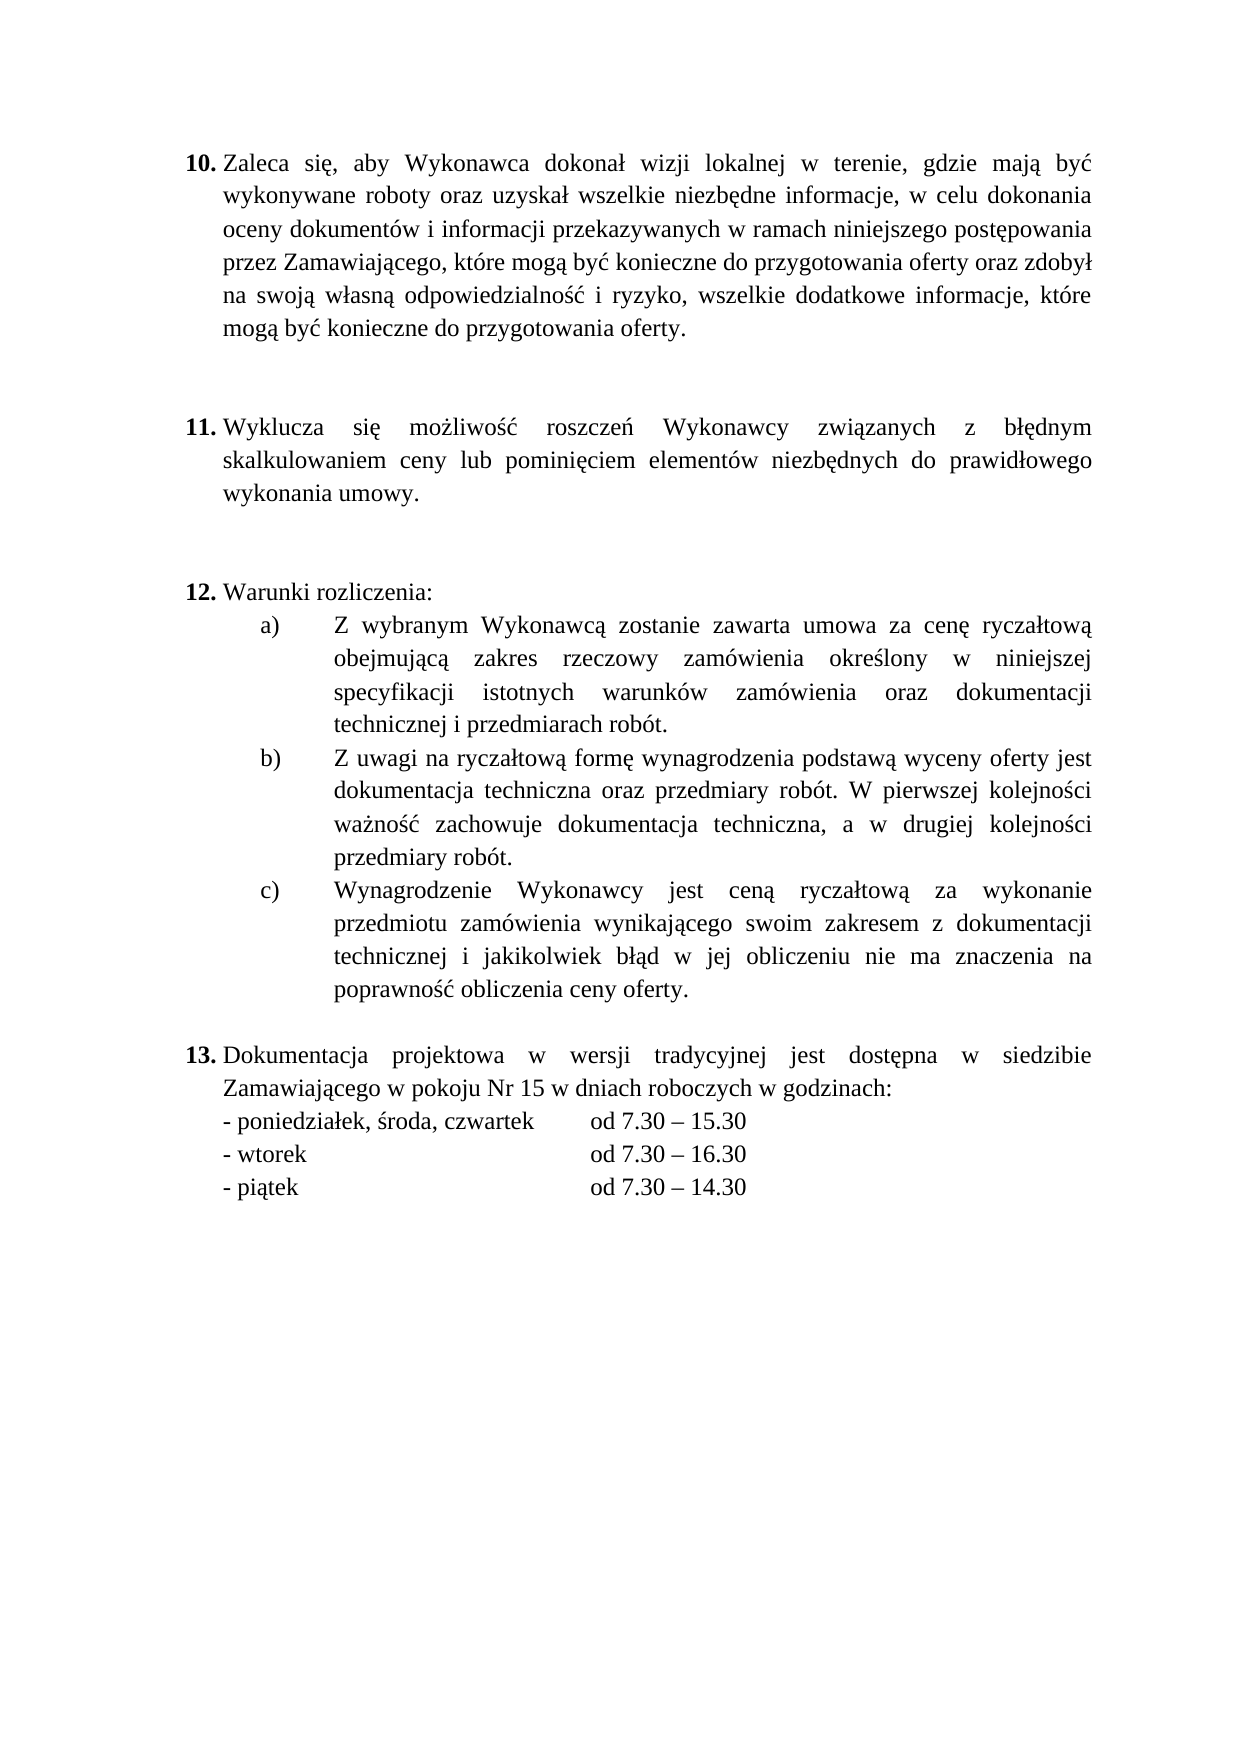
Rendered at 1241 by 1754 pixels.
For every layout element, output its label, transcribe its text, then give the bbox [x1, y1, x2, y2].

list Z wybranym Wykonawcą zostanie zawarta umowa za cenę ryczałtową obejmującą zakres rzeczowy zamówienia określony w niniejszej specyfikacji istotnych warunków zamówienia oraz dokumentacji technicznej i przedmiarach robót. [260, 611, 1093, 738]
list Wyklucza się możliwość roszczeń Wykonawcy związanych z błędnym skalkulowaniem ceny lub pominięciem elementów niezbędnych do prawidłowego wykonania umowy. [185, 412, 1093, 507]
list Zaleca się, aby Wykonawca dokonał wizji lokalnej w terenie, gdzie mają być wykonywane roboty oraz uzyskał wszelkie niezbędne informacje, w celu dokonania oceny dokumentów i informacji przekazywanych w ramach niniejszego postępowania przez Zamawiającego, które mogą być konieczne do przygotowania oferty oraz zdobył na swoją własną odpowiedzialność i ryzyko, wszelkie dodatkowe informacje, które mogą być konieczne do przygotowania oferty. [185, 148, 1093, 341]
list Dokumentacja projektowa w wersji tradycyjnej jest dostępna w siedzibie Zamawiającego w pokoju Nr 15 w dniach roboczych w godzinach: [185, 1040, 1093, 1102]
list Wynagrodzenie Wykonawcy jest ceną ryczałtową za wykonanie przedmiotu zamówienia wynikającego swoim zakresem z dokumentacji technicznej i jakikolwiek błąd w jej obliczeniu nie ma znaczenia na poprawność obliczenia ceny oferty. [260, 875, 1093, 1002]
list - piątek od 7.30 – 14.30 [223, 1172, 1093, 1201]
list Z uwagi na ryczałtową formę wynagrodzenia podstawą wyceny oferty jest dokumentacja techniczna oraz przedmiary robót. W pierwszej kolejności ważność zachowuje dokumentacja techniczna, a w drugiej kolejności przedmiary robót. [260, 743, 1093, 870]
list - poniedziałek, środa, czwartek od 7.30 – 15.30 [223, 1106, 1093, 1134]
list Warunki rozliczenia: [185, 577, 1093, 606]
list - wtorek od 7.30 – 16.30 [223, 1139, 1093, 1168]
